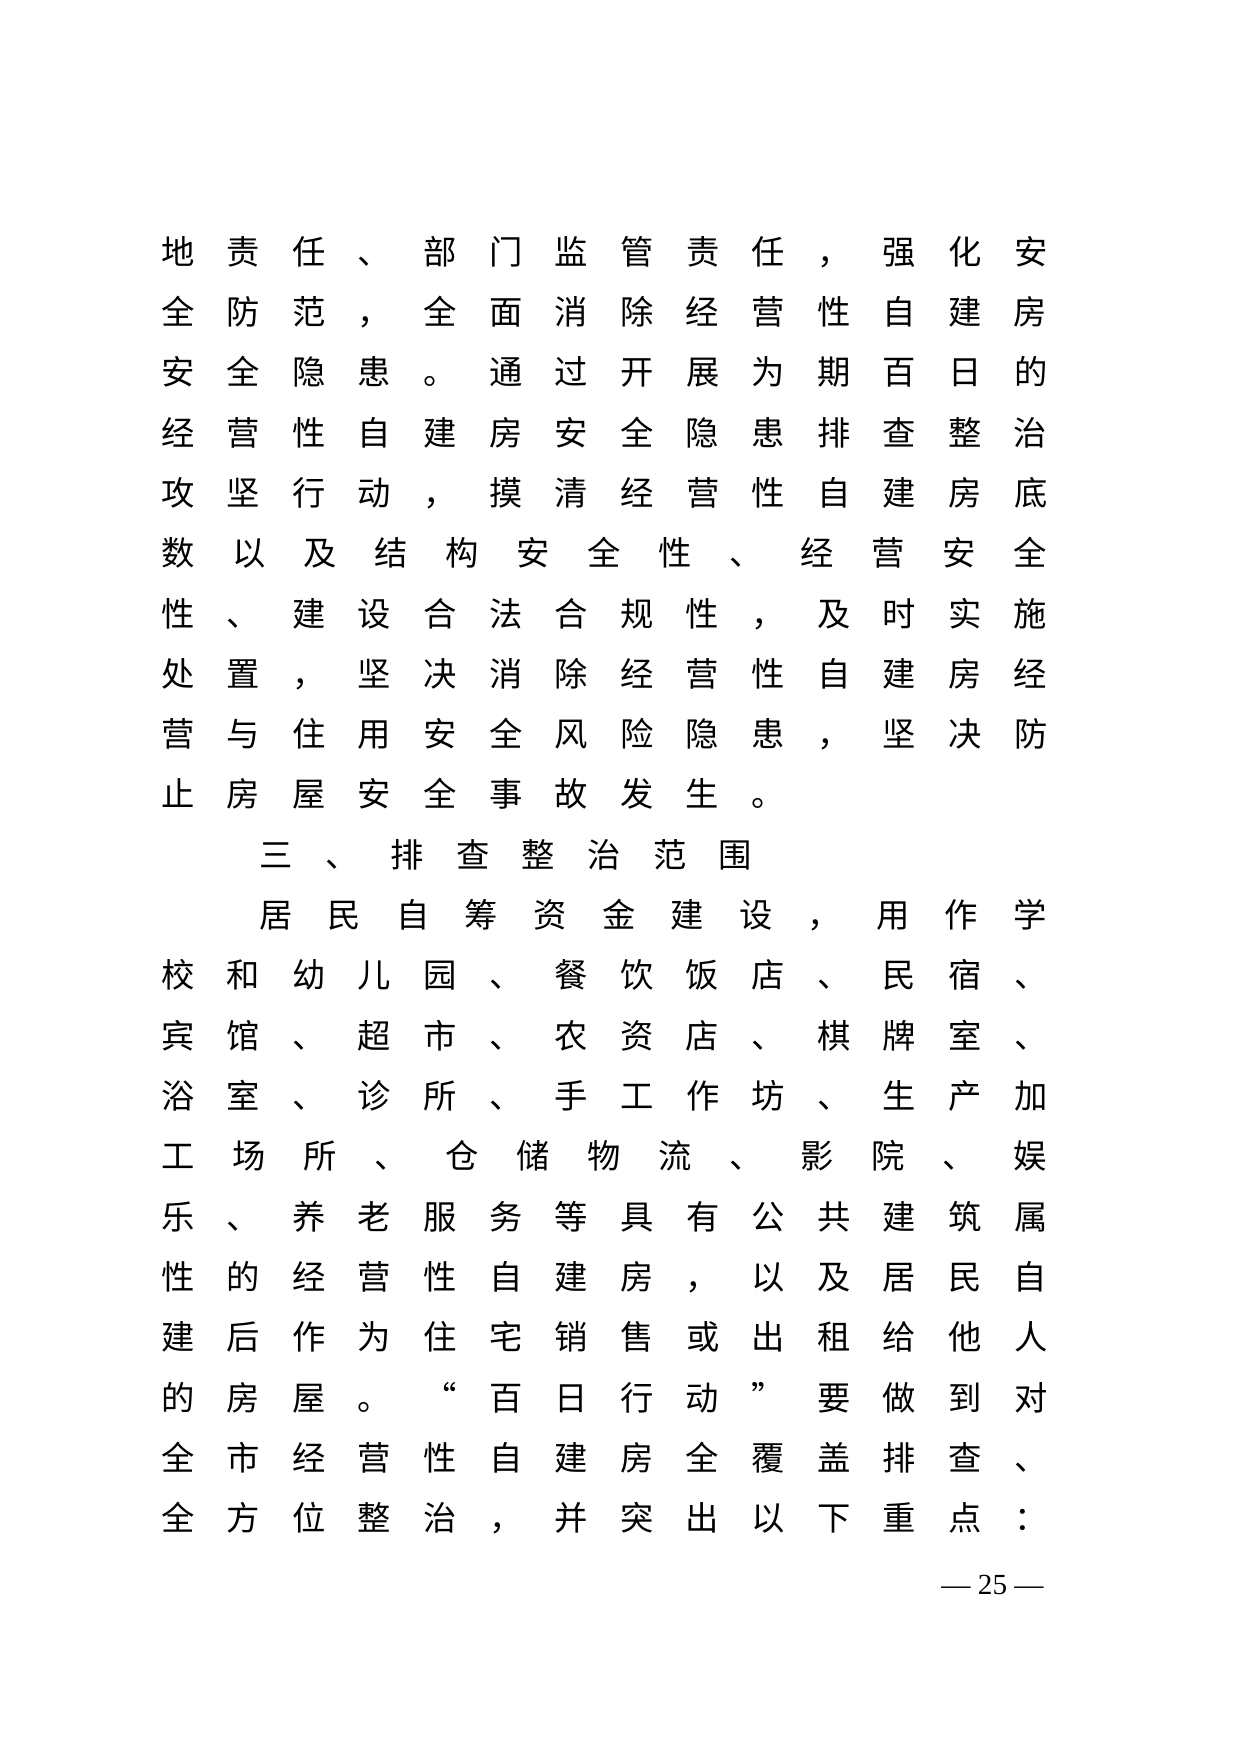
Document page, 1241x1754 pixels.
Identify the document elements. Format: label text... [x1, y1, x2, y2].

subtitle 三、排查整治范围 [161, 822, 1079, 883]
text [161, 219, 1079, 822]
text 居民自筹资金建设，用作学校和幼儿园、餐饮饭店、民宿、宾馆、超市、农资店、棋牌室、浴室、诊所、手工作坊、生产加工场所、仓储物流、影院、娱乐、养老服务等具有公共建筑属性的经营性自建房，以及居民自建后作为住宅销售或出租给他人的房屋。“百日行动”要做到对全市经营性自建房全覆盖排查、全方位整治，并突出以下重点： [161, 883, 1079, 1546]
